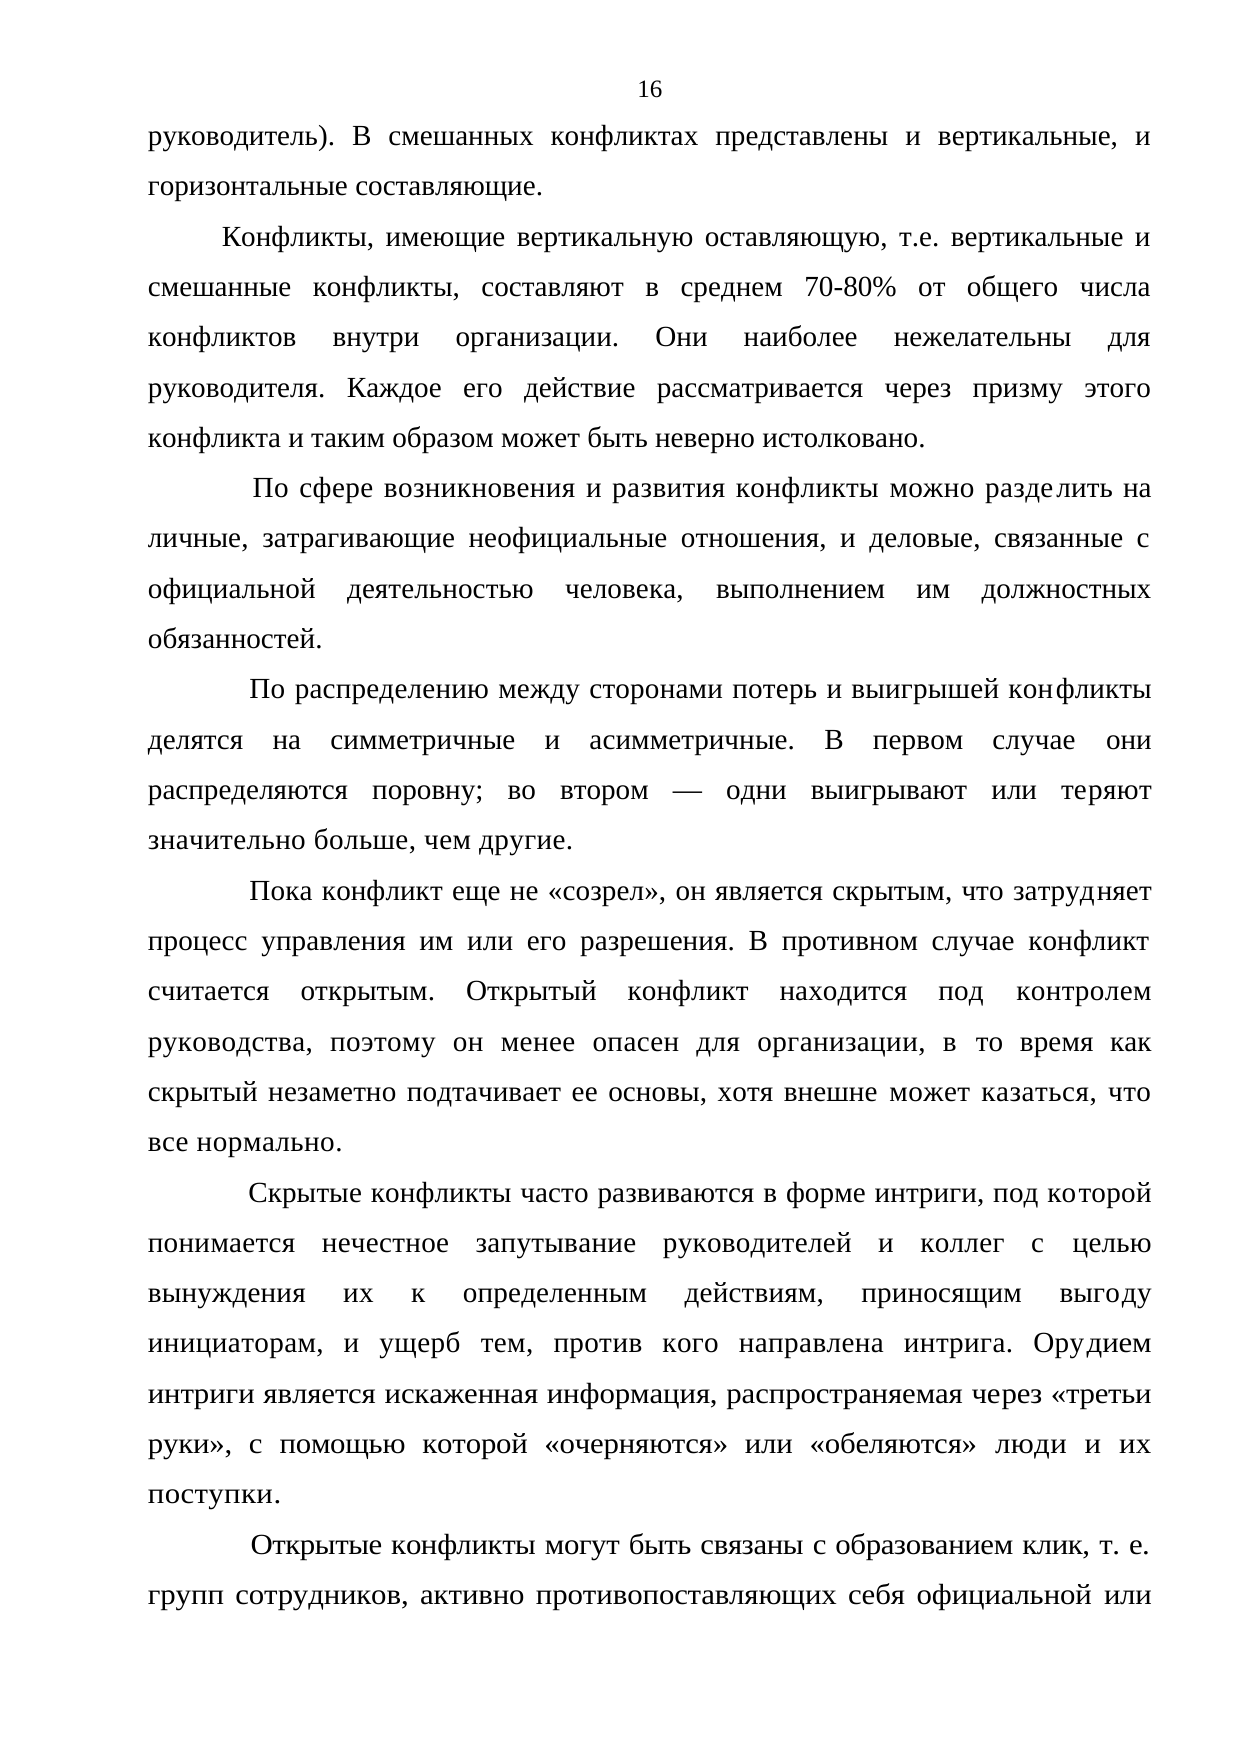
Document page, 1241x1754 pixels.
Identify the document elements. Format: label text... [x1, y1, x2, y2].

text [148, 1527, 1152, 1611]
text По сфере возникновения и развития конфликты можно разделить на личные, затрагивающие неофициальные отношения, и деловые, связанные с официальной деятельностью человека, выполнением им должностных обязанностей. [148, 470, 1152, 655]
text Пока конфликт еще не «созрел», он является скрытым, что затрудняет процесс управления им или его разрешения. В противном случае конфликт считается открытым. Открытый конфликт находится под контролем руководства, поэтому он менее опасен для организации, в то время как скрытый незаметно подтачивает ее основы, хотя внешне может казаться, что все нормально. [148, 873, 1152, 1158]
text По распределению между сторонами потерь и выигрышей конфликты делятся на симметричные и асимметричные. В первом случае они распределяются поровну; во втором — одни выигрывают или теряют значительно больше, чем другие. [148, 672, 1152, 856]
text Скрытые конфликты часто развиваются в форме интриги, под которой понимается нечестное запутывание руководителей и коллег с целью вынуждения их к определенным действиям, приносящим выгоду инициаторам, и ущерб тем, против кого направлена интрига. Орудием интриги является искаженная информация, распространяемая через «третьи руки», с помощью которой «очерняются» или «обеляются» люди и их поступки. [148, 1175, 1152, 1510]
text Конфликты, имеющие вертикальную оставляющую, т.е. вертикальные и смешанные конфликты, составляют в среднем 70-80% от общего числа конфликтов внутри организации. Они наиболее нежелательны для руководителя. Каждое его действие рассматривается через призму этого конфликта и таким образом может быть неверно истолковано. [148, 219, 1152, 453]
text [148, 118, 1152, 202]
